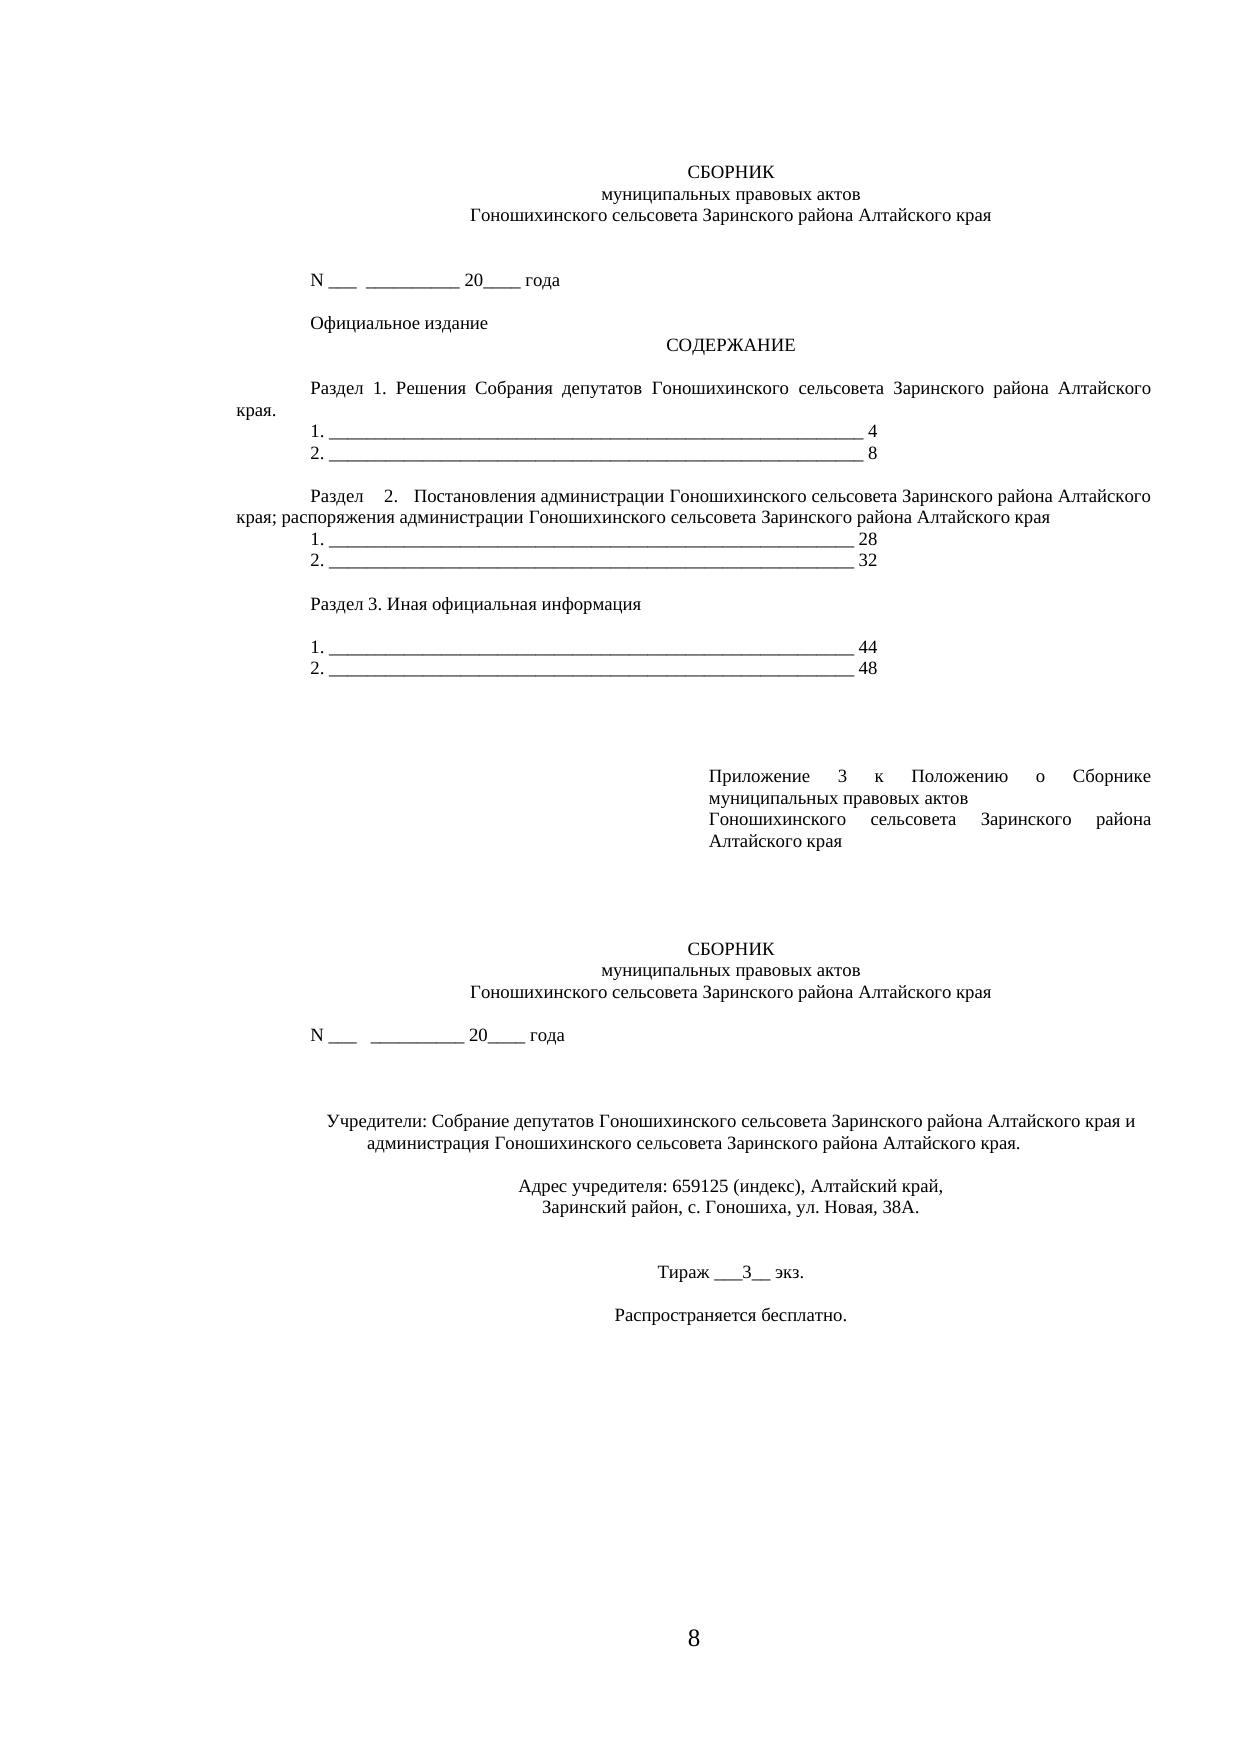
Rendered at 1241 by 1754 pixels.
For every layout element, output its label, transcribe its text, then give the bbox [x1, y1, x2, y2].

text N ___ __________ 20____ года [236, 1024, 1152, 1045]
text Раздел 3. Иная официальная информация [236, 592, 1152, 614]
text Раздел 1. Решения Собрания депутатов Гоношихинского сельсовета Заринского района Алтайского края. [236, 377, 1152, 420]
text Раздел 2. Постановления администрации Гоношихинского сельсовета Заринского района Алтайского края; распоряжения администрации Гоношихинского сельсовета Заринского района Алтайского края [236, 485, 1152, 528]
text 2. ________________________________________________________ 32 [236, 549, 1152, 571]
text муниципальных правовых актов [236, 959, 1152, 981]
text 1. ________________________________________________________ 28 [236, 528, 1152, 549]
text Гоношихинского сельсовета Заринского района Алтайского края [709, 808, 1152, 851]
text 1. ________________________________________________________ 44 [236, 636, 1152, 657]
text Учредители: Собрание депутатов Гоношихинского сельсовета Заринского района Алтайского края и администрация Гоношихинского сельсовета Заринского района Алтайского края. [236, 1110, 1152, 1153]
text Адрес учредителя: 659125 (индекс), Алтайский край, [236, 1175, 1152, 1196]
text СБОРНИК [236, 937, 1152, 959]
text муниципальных правовых актов [236, 183, 1152, 204]
text N ___ __________ 20____ года [236, 269, 1152, 291]
text Приложение 3 к Положению о Сборнике муниципальных правовых актов [709, 765, 1152, 808]
text Гоношихинского сельсовета Заринского района Алтайского края [236, 204, 1152, 226]
text 2. ________________________________________________________ 48 [236, 657, 1152, 679]
text 2. _________________________________________________________ 8 [236, 442, 1152, 463]
text Официальное издание [236, 312, 1152, 334]
text СОДЕРЖАНИЕ [236, 334, 1152, 355]
text Распространяется бесплатно. [236, 1304, 1152, 1326]
text 1. _________________________________________________________ 4 [236, 420, 1152, 442]
text Тираж ___3__ экз. [236, 1261, 1152, 1282]
text Гоношихинского сельсовета Заринского района Алтайского края [236, 981, 1152, 1002]
text СБОРНИК [236, 161, 1152, 183]
text Заринский район, с. Гоношиха, ул. Новая, 38А. [236, 1196, 1152, 1218]
